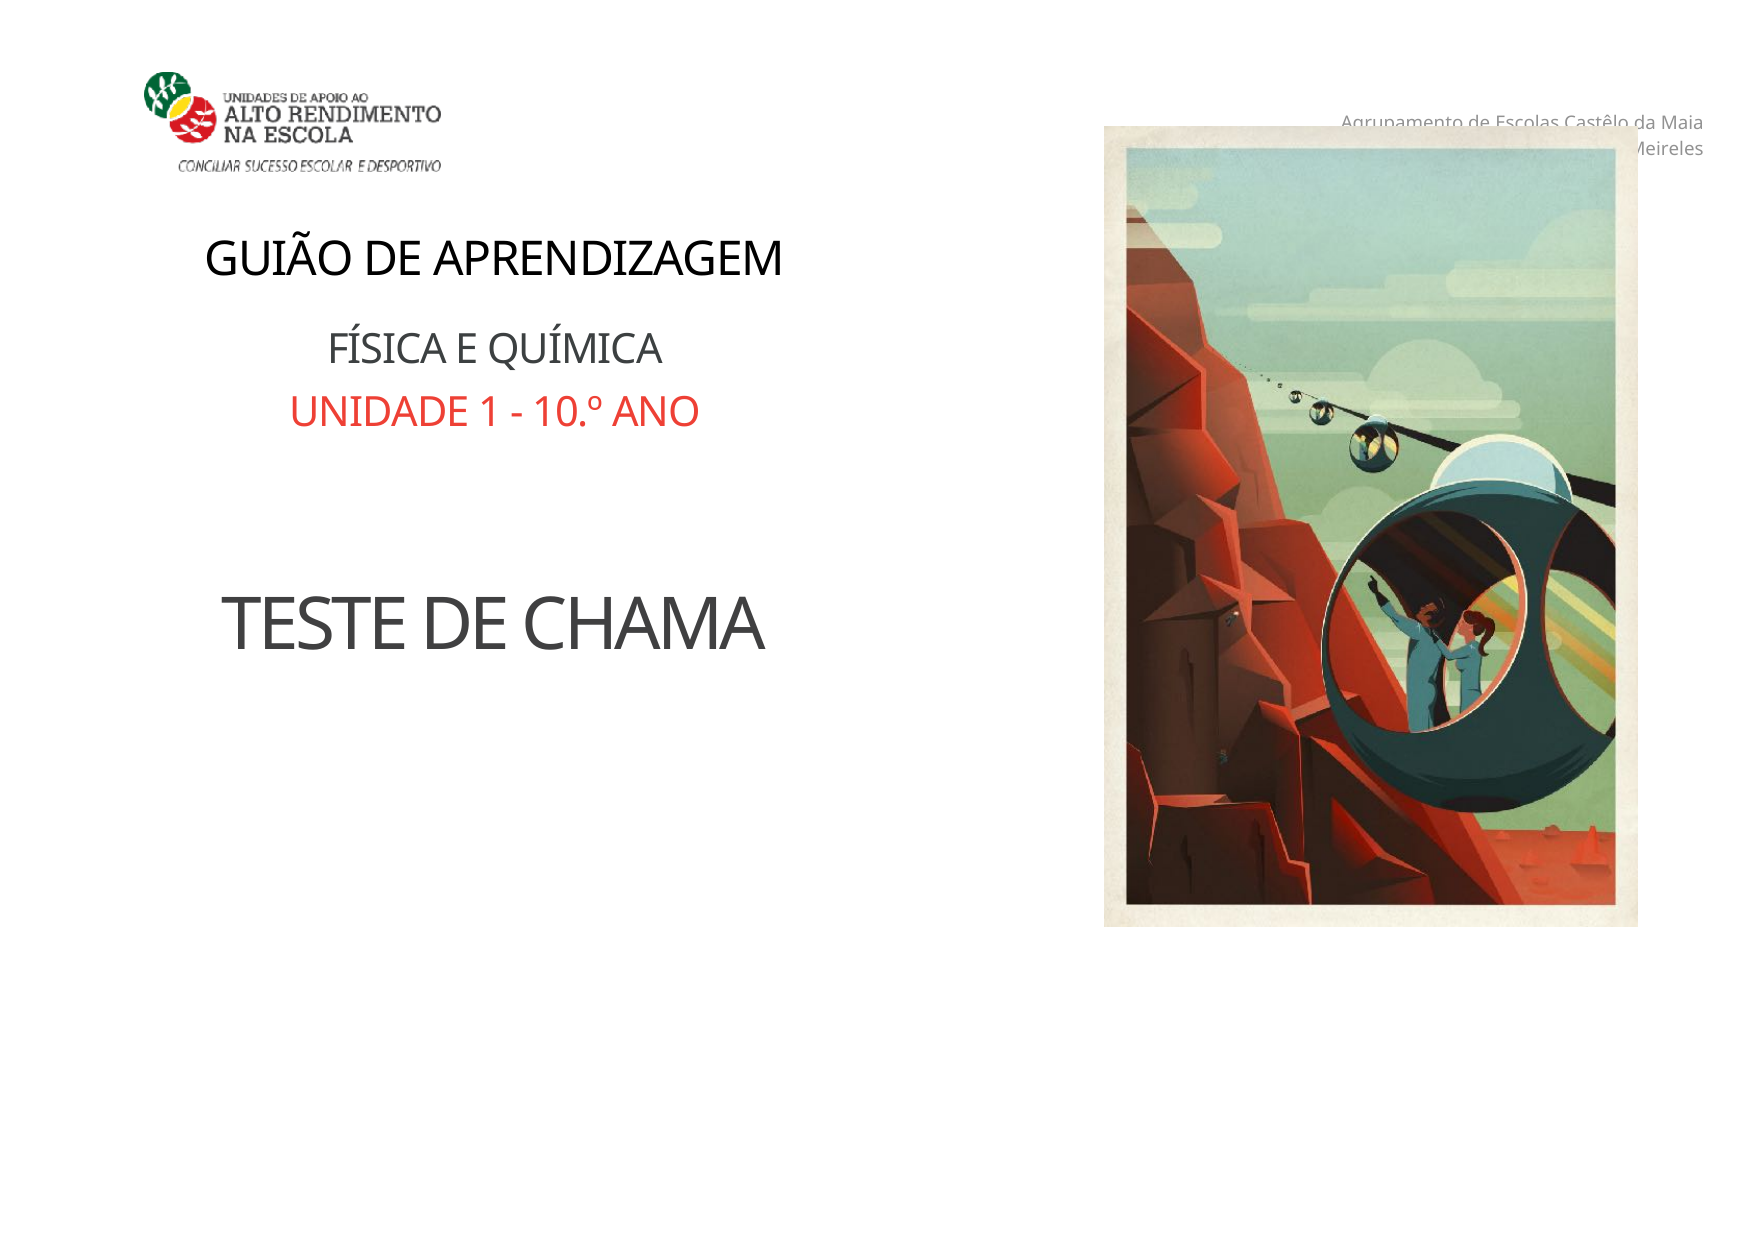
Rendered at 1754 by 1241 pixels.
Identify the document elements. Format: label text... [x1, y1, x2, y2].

subtitle Física e Química [150, 322, 841, 373]
text Guião de Aprendizagem [150, 224, 841, 289]
title Teste de Chama [150, 578, 841, 667]
text Unidade 1 - 10.º Ano [150, 386, 841, 437]
picture [1104, 126, 1638, 927]
picture [144, 72, 442, 176]
